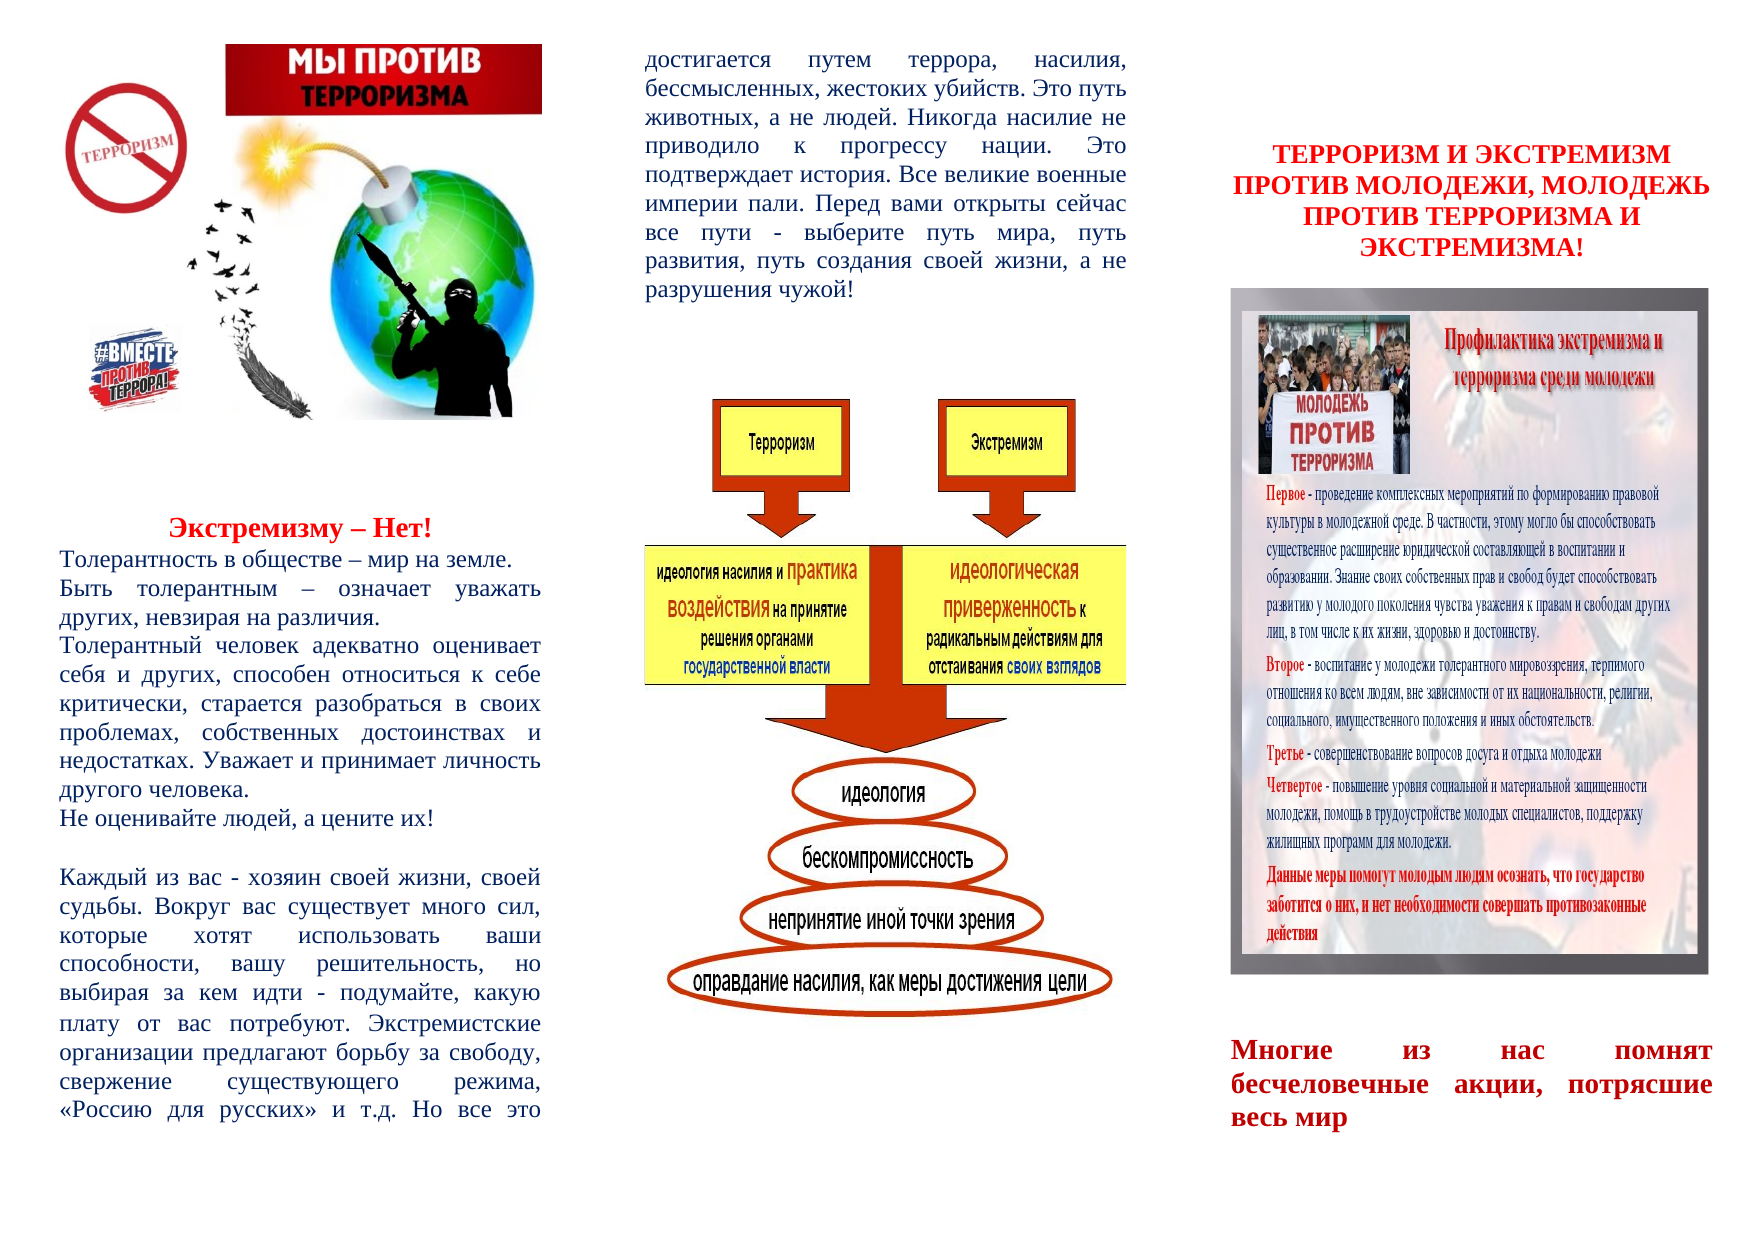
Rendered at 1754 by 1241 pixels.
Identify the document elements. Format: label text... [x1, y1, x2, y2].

text Толерантный человек адекватно оценивает себя и других, способен относиться к себе критически, старается разобраться в своих проблемах, собственных достоинствах и недостатках. Уважает и принимает личность другого человека. [59, 630, 541, 803]
text Многие из нас помнят бесчеловечные акции, потрясшие весь мир [1231, 1032, 1713, 1133]
picture [59, 44, 542, 420]
text ТЕРРОРИЗМ И ЭКСТРЕМИЗМ ПРОТИВ МОЛОДЕЖИ, МОЛОДЕЖЬ ПРОТИВ ТЕРРОРИЗМА И ЭКСТРЕМИЗМА! [1231, 138, 1713, 262]
picture [1230, 288, 1709, 975]
text Толерантность в обществе – мир на земле. [59, 544, 541, 573]
text Быть толерантным – означает уважать других, невзирая на различия. [59, 573, 541, 630]
picture [644, 352, 1127, 1044]
text Не оценивайте людей, а цените их! [59, 803, 541, 832]
text Каждый из вас - хозяин своей жизни, своей судьбы. Вокруг вас существует много сил, которые хотят использовать ваши способности, вашу решительность, но выбирая за кем идти - подумайте, какую плату от вас потребуют. Экстремистские организации предлагают борьбу за свободу, свержение существующего режима, «Россию для русских» и т.д. Но все это достигается путем террора, насилия, бессмысленных, жестоких убийств. Это путь животных, а не людей. Никогда насилие не приводило к прогрессу нации. Это подтверждает история. Все великие военные империи пали. Перед вами открыты сейчас все пути - выберите путь мира, путь развития, путь создания своей жизни, а не разрушения чужой! [59, 862, 541, 1123]
text Экстремизму – Нет! [59, 511, 541, 544]
text Каждый из вас - хозяин своей жизни, своей судьбы. Вокруг вас существует много сил, которые хотят использовать ваши способности, вашу решительность, но выбирая за кем идти - подумайте, какую плату от вас потребуют. Экстремистские организации предлагают борьбу за свободу, свержение существующего режима, «Россию для русских» и т.д. Но все это достигается путем террора, насилия, бессмысленных, жестоких убийств. Это путь животных, а не людей. Никогда насилие не приводило к прогрессу нации. Это подтверждает история. Все великие военные империи пали. Перед вами открыты сейчас все пути - выберите путь мира, путь развития, путь создания своей жизни, а не разрушения чужой! [645, 44, 1127, 303]
